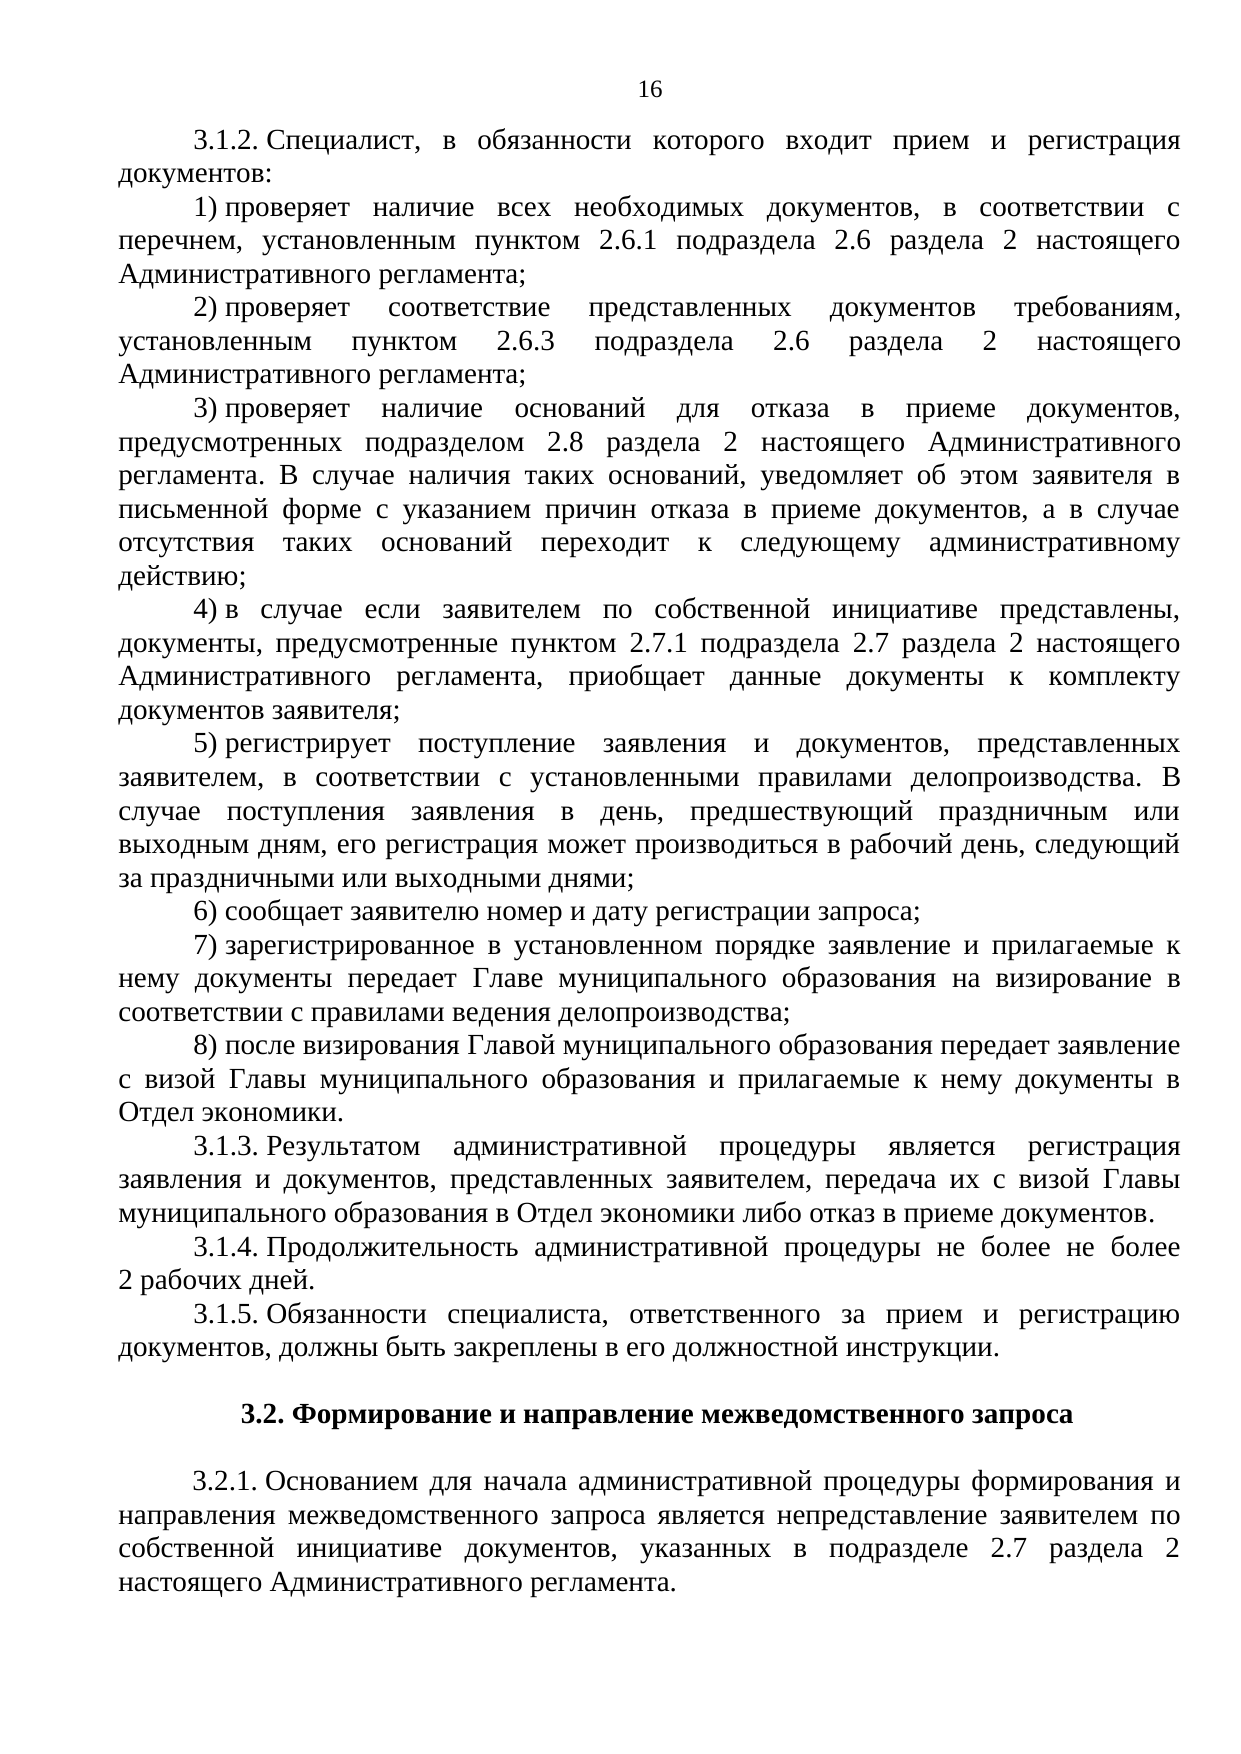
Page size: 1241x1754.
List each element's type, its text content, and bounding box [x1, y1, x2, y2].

text 7) зарегистрированное в установленном порядке заявление и прилагаемые к нему документы передает Главе муниципального образования на визирование в соответствии с правилами ведения делопроизводства; [118, 927, 1181, 1027]
text 2) проверяет соответствие представленных документов требованиям, установленным пунктом 2.6.3 подраздела 2.6 раздела 2 настоящего Административного регламента; [118, 289, 1181, 390]
text 3.1.4. Продолжительность административной процедуры не более не более 2 рабочих дней. [118, 1229, 1181, 1296]
text 6) сообщает заявителю номер и дату регистрации запроса; [118, 893, 1181, 927]
text 5) регистрирует поступление заявления и документов, представленных заявителем, в соответствии с установленными правилами делопроизводства. В случае поступления заявления в день, предшествующий праздничным или выходным дням, его регистрация может производиться в рабочий день, следующий за праздничными или выходными днями; [118, 726, 1181, 893]
text 3.1.2. Специалист, в обязанности которого входит прием и регистрация документов: [118, 122, 1181, 189]
text 1) проверяет наличие всех необходимых документов, в соответствии с перечнем, установленным пунктом 2.6.1 подраздела 2.6 раздела 2 настоящего Административного регламента; [118, 189, 1181, 289]
text 3.1.5. Обязанности специалиста, ответственного за прием и регистрацию документов, должны быть закреплены в его должностной инструкции. [118, 1296, 1181, 1363]
text 3) проверяет наличие оснований для отказа в приеме документов, предусмотренных подразделом 2.8 раздела 2 настоящего Административного регламента. В случае наличия таких оснований, уведомляет об этом заявителя в письменной форме с указанием причин отказа в приеме документов, а в случае отсутствия таких оснований переходит к следующему административному действию; [118, 390, 1181, 591]
text 4) в случае если заявителем по собственной инициативе представлены, документы, предусмотренные пунктом 2.7.1 подраздела 2.7 раздела 2 настоящего Административного регламента, приобщает данные документы к комплекту документов заявителя; [118, 591, 1181, 726]
text 3.2.1. Основанием для начала административной процедуры формирования и направления межведомственного запроса является непредставление заявителем по собственной инициативе документов, указанных в подразделе 2.7 раздела 2 настоящего Административного регламента. [118, 1463, 1181, 1598]
text 3.2. Формирование и направление межведомственного запроса [118, 1396, 1181, 1430]
text 8) после визирования Главой муниципального образования передает заявление с визой Главы муниципального образования и прилагаемые к нему документы в Отдел экономики. [118, 1027, 1181, 1128]
text 3.1.3. Результатом административной процедуры является регистрация заявления и документов, представленных заявителем, передача их с визой Главы муниципального образования в Отдел экономики либо отказ в приеме документов. [118, 1128, 1181, 1229]
